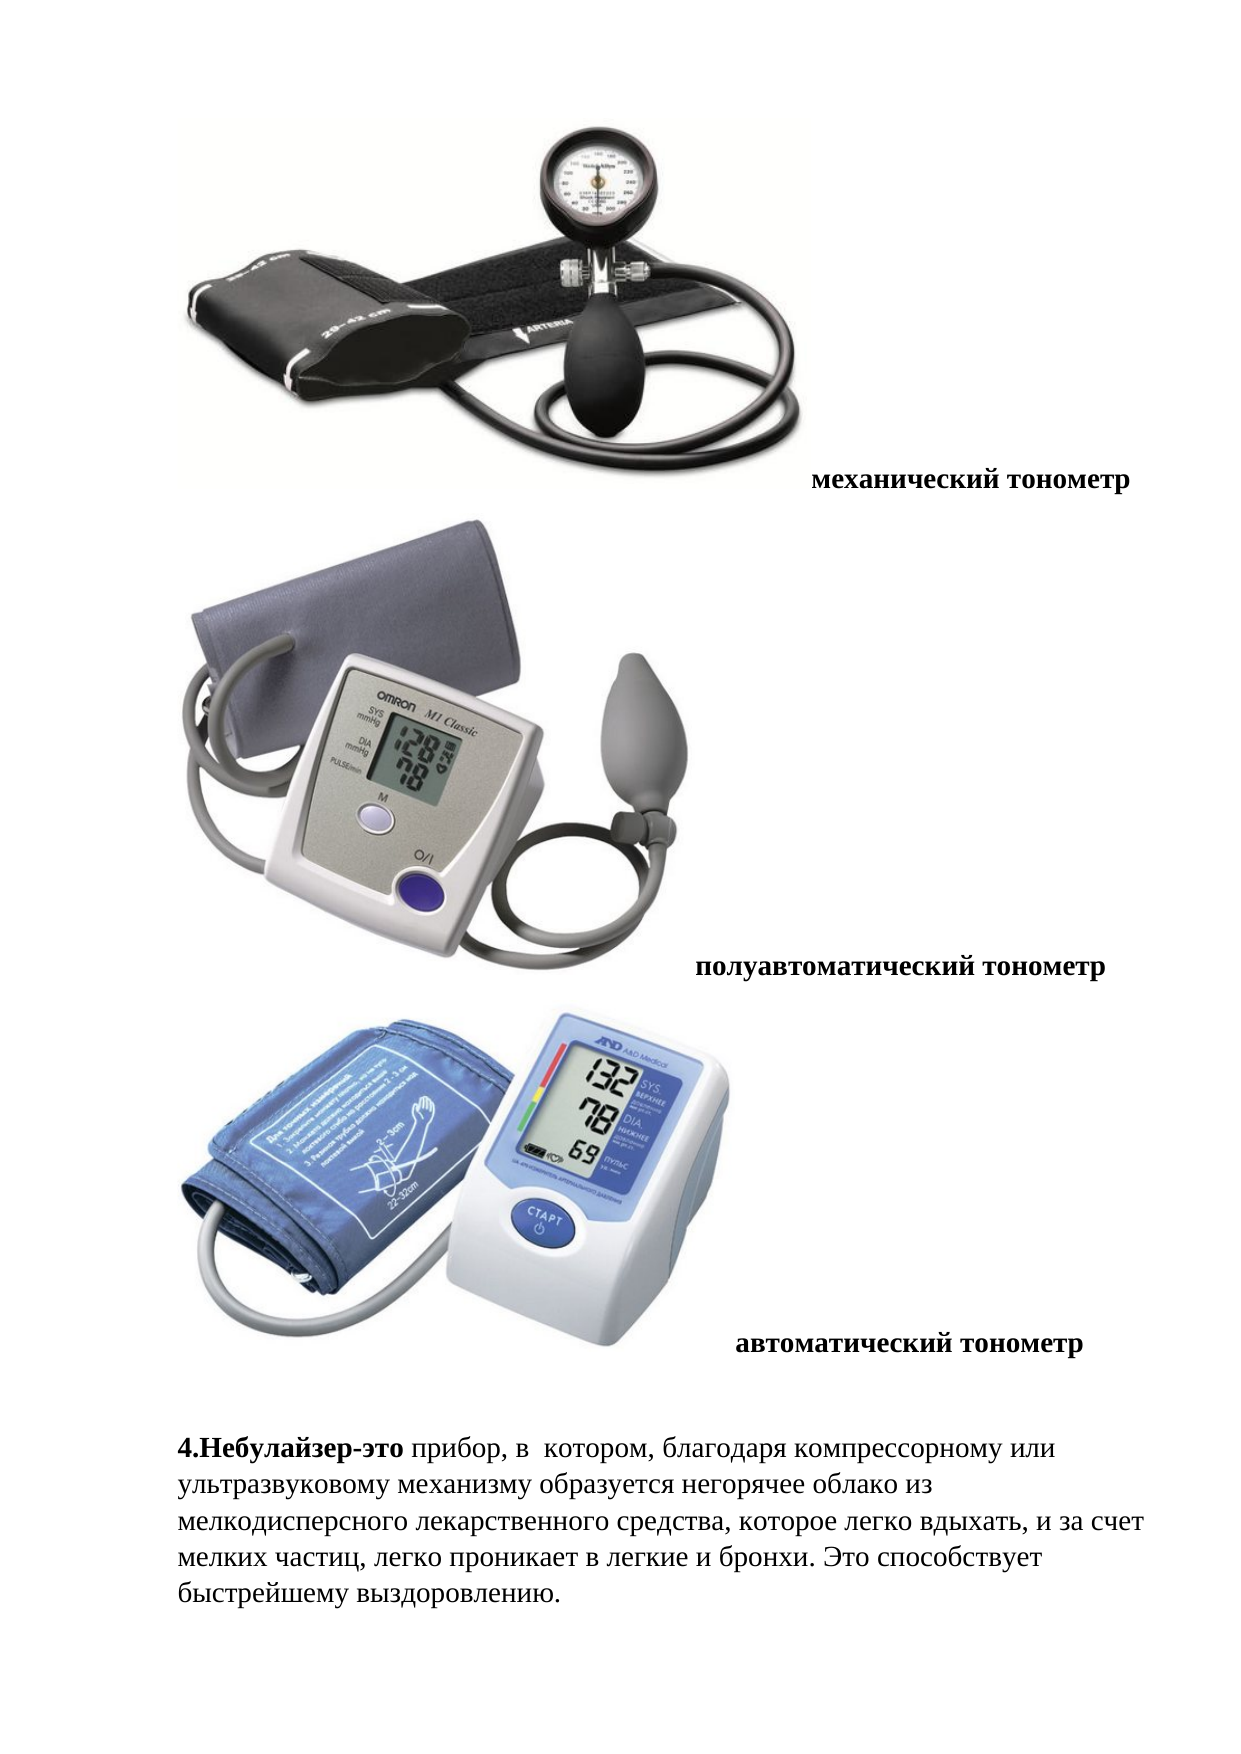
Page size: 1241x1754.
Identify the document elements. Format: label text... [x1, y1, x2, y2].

picture [177, 118, 812, 489]
picture [177, 513, 695, 975]
picture [177, 1000, 736, 1352]
text 4.Небулайзер-это прибор, в котором, благодаря компрессорному или ультразвуковому механизму образуется негорячее облако из мелкодисперсного лекарственного средства, которое легко вдыхать, и за счет мелких частиц, легко проникает в легкие и бронхи. Это способствует быстрейшему выздоровлению. [177, 1430, 1152, 1608]
